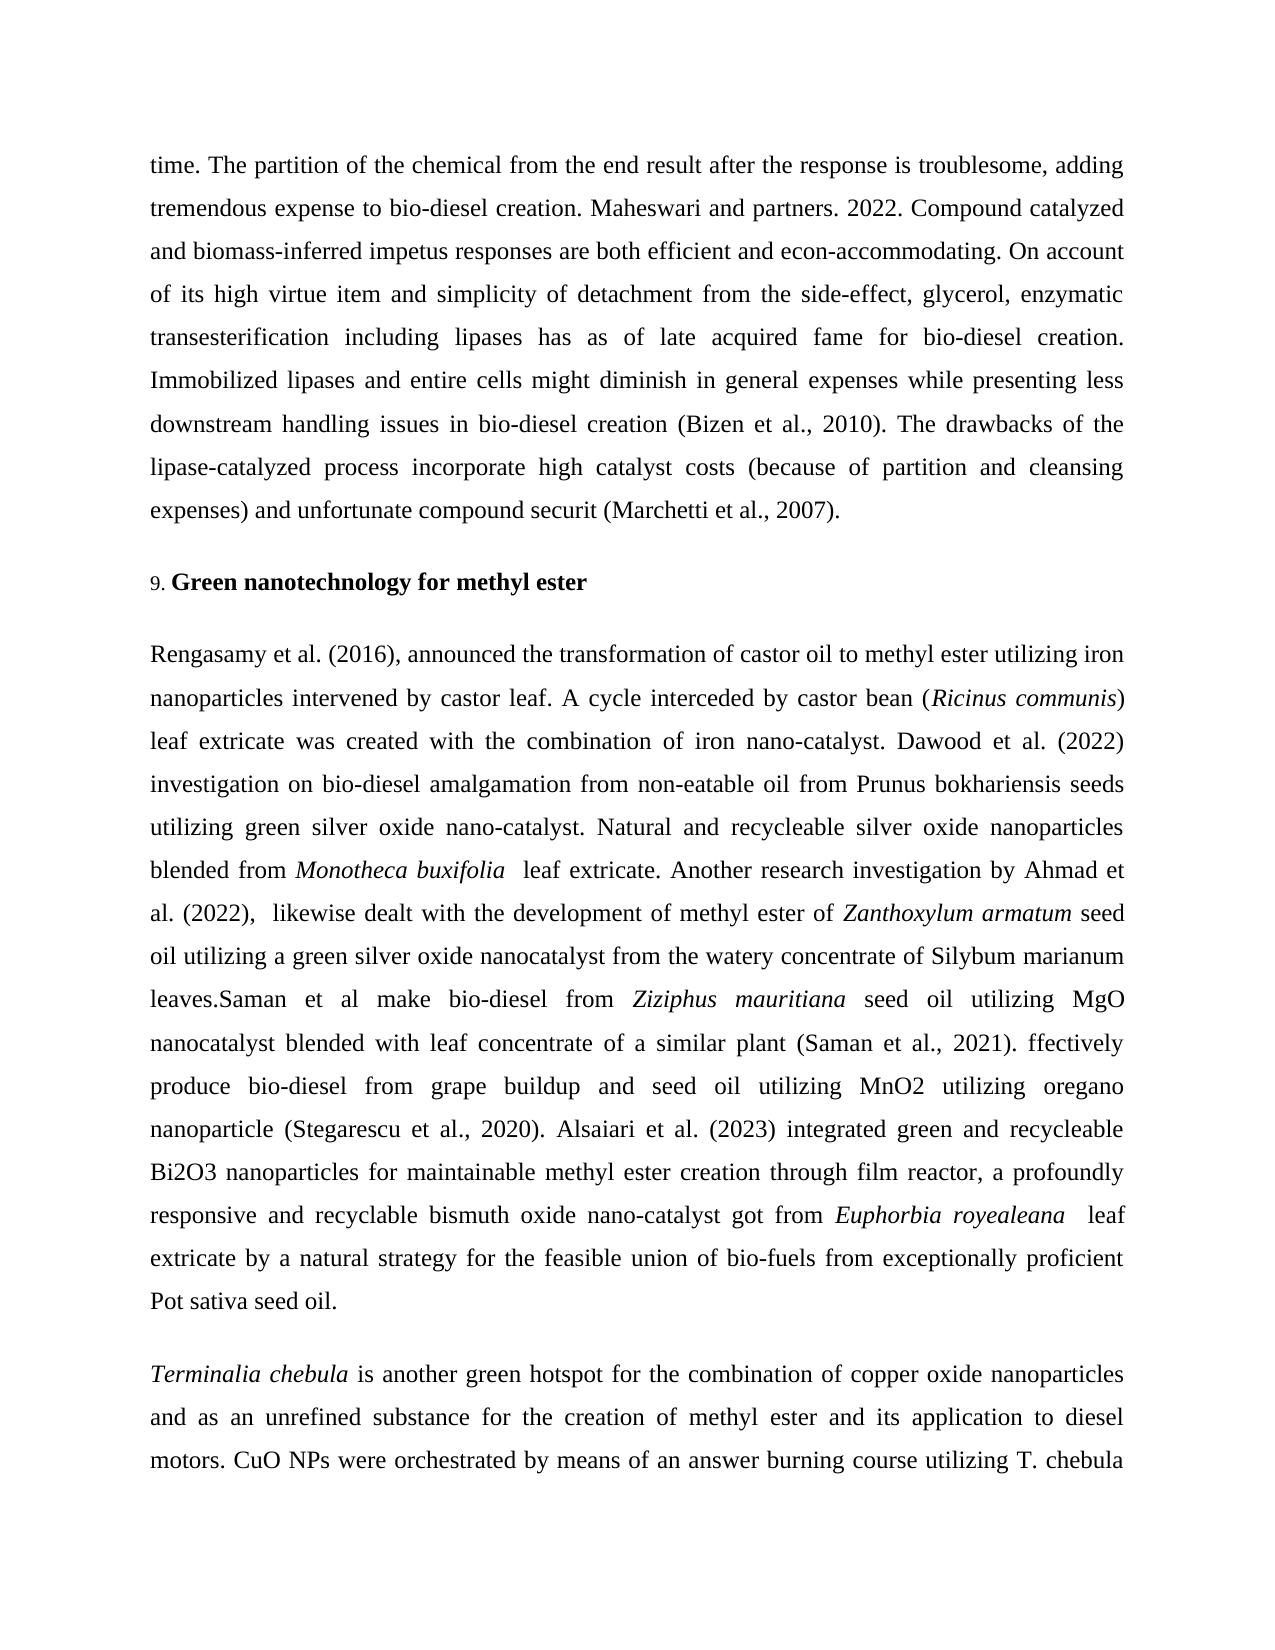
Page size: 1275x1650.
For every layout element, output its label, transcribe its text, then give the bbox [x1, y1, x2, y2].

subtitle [150, 1359, 1125, 1474]
subtitle Green nanotechnology for methyl ester [150, 567, 1125, 596]
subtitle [150, 150, 1125, 524]
subtitle Rengasamy et al. (2016), announced the transformation of castor oil to methyl ester utilizing iron nanoparticles intervened by castor leaf. A cycle interceded by castor bean (Ricinus communis) leaf extricate was created with the combination of iron nano-catalyst. Dawood et al. (2022) investigation on bio-diesel amalgamation from non-eatable oil from Prunus bokhariensis seeds utilizing green silver oxide nano-catalyst. Natural and recycleable silver oxide nanoparticles blended from Monotheca buxifolia leaf extricate. Another research investigation by Ahmad et al. (2022), likewise dealt with the development of methyl ester of Zanthoxylum armatum seed oil utilizing a green silver oxide nanocatalyst from the watery concentrate of Silybum marianum leaves.Saman et al make bio-diesel from Ziziphus mauritiana seed oil utilizing MgO nanocatalyst blended with leaf concentrate of a similar plant (Saman et al., 2021). ffectively produce bio-diesel from grape buildup and seed oil utilizing MnO2 utilizing oregano nanoparticle (Stegarescu et al., 2020). Alsaiari et al. (2023) integrated green and recycleable Bi2O3 nanoparticles for maintainable methyl ester creation through film reactor, a profoundly responsive and recyclable bismuth oxide nano-catalyst got from Euphorbia royealeana leaf extricate by a natural strategy for the feasible union of bio-fuels from exceptionally proficient Pot sativa seed oil. [150, 639, 1125, 1315]
